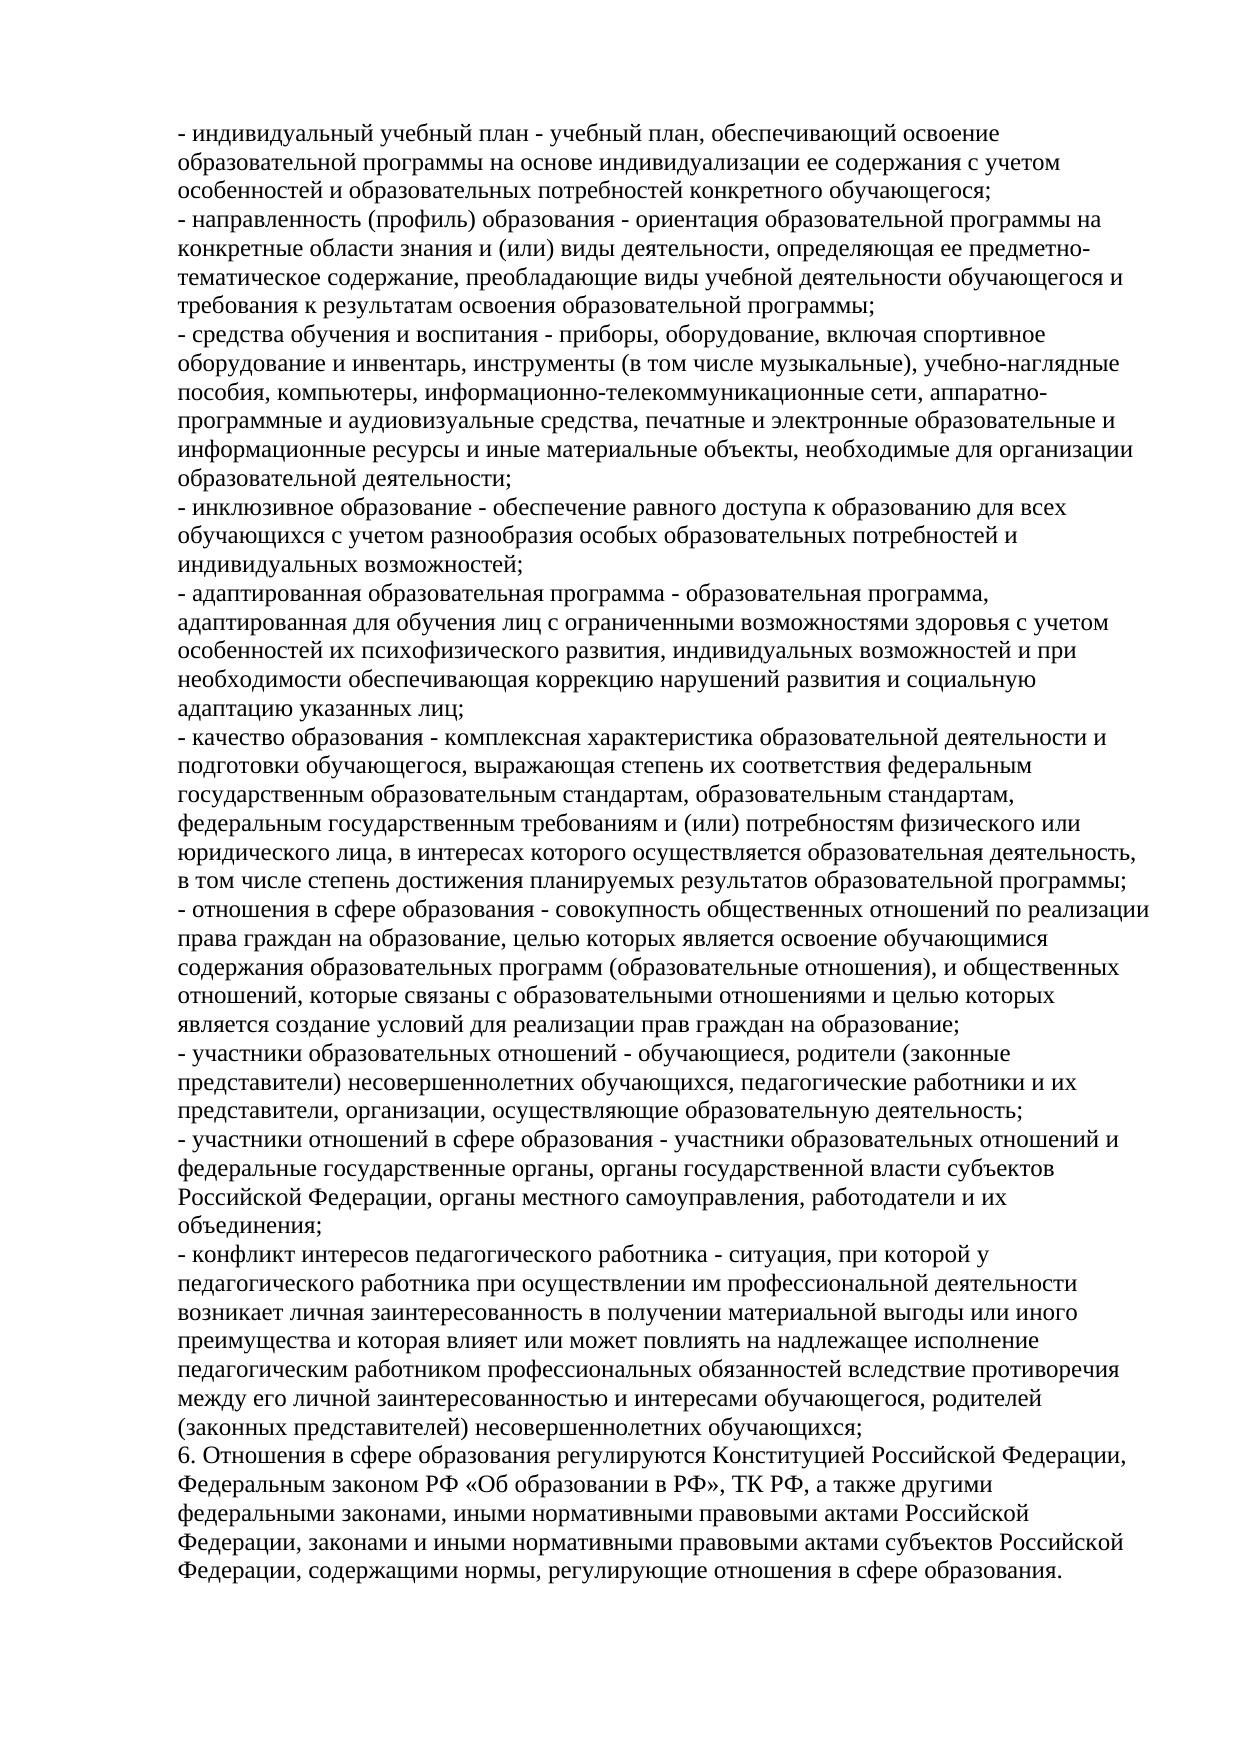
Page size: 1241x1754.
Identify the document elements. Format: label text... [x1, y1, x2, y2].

text - средства обучения и воспитания - приборы, оборудование, включая спортивное оборудование и инвентарь, инструменты (в том числе музыкальные), учебно-наглядные пособия, компьютеры, информационно-телекоммуникационные сети, аппаратно-программные и аудиовизуальные средства, печатные и электронные образовательные и информационные ресурсы и иные материальные объекты, необходимые для организации образовательной деятельности; [177, 319, 1152, 492]
text 6. Отношения в сфере образования регулируются Конституцией Российской Федерации, Федеральным законом РФ «Об образовании в РФ», ТК РФ, а также другими федеральными законами, иными нормативными правовыми актами Российской Федерации, законами и иными нормативными правовыми актами субъектов Российской Федерации, содержащими нормы, регулирующие отношения в сфере образования. [177, 1441, 1152, 1584]
text - конфликт интересов педагогического работника - ситуация, при которой у педагогического работника при осуществлении им профессиональной деятельности возникает личная заинтересованность в получении материальной выгоды или иного преимущества и которая влияет или может повлиять на надлежащее исполнение педагогическим работником профессиональных обязанностей вследствие противоречия между его личной заинтересованностью и интересами обучающегося, родителей (законных представителей) несовершеннолетних обучающихся; [177, 1239, 1152, 1441]
text - отношения в сфере образования - совокупность общественных отношений по реализации права граждан на образование, целью которых является освоение обучающимися содержания образовательных программ (образовательные отношения), и общественных отношений, которые связаны с образовательными отношениями и целью которых является создание условий для реализации прав граждан на образование; [177, 894, 1152, 1038]
text - участники отношений в сфере образования - участники образовательных отношений и федеральные государственные органы, органы государственной власти субъектов Российской Федерации, органы местного самоуправления, работодатели и их объединения; [177, 1124, 1152, 1239]
text - качество образования - комплексная характеристика образовательной деятельности и подготовки обучающегося, выражающая степень их соответствия федеральным государственным образовательным стандартам, образовательным стандартам, федеральным государственным требованиям и (или) потребностям физического или юридического лица, в интересах которого осуществляется образовательная деятельность, в том числе степень достижения планируемых результатов образовательной программы; [177, 722, 1152, 894]
text - адаптированная образовательная программа - образовательная программа, адаптированная для обучения лиц с ограниченными возможностями здоровья с учетом особенностей их психофизического развития, индивидуальных возможностей и при необходимости обеспечивающая коррекцию нарушений развития и социальную адаптацию указанных лиц; [177, 578, 1152, 722]
text - инклюзивное образование - обеспечение равного доступа к образованию для всех обучающихся с учетом разнообразия особых образовательных потребностей и индивидуальных возможностей; [177, 492, 1152, 578]
text - индивидуальный учебный план - учебный план, обеспечивающий освоение образовательной программы на основе индивидуализации ее содержания с учетом особенностей и образовательных потребностей конкретного обучающегося; [177, 118, 1152, 204]
text - участники образовательных отношений - обучающиеся, родители (законные представители) несовершеннолетних обучающихся, педагогические работники и их представители, организации, осуществляющие образовательную деятельность; [177, 1038, 1152, 1124]
text - направленность (профиль) образования - ориентация образовательной программы на конкретные области знания и (или) виды деятельности, определяющая ее предметно-тематическое содержание, преобладающие виды учебной деятельности обучающегося и требования к результатам освоения образовательной программы; [177, 204, 1152, 319]
